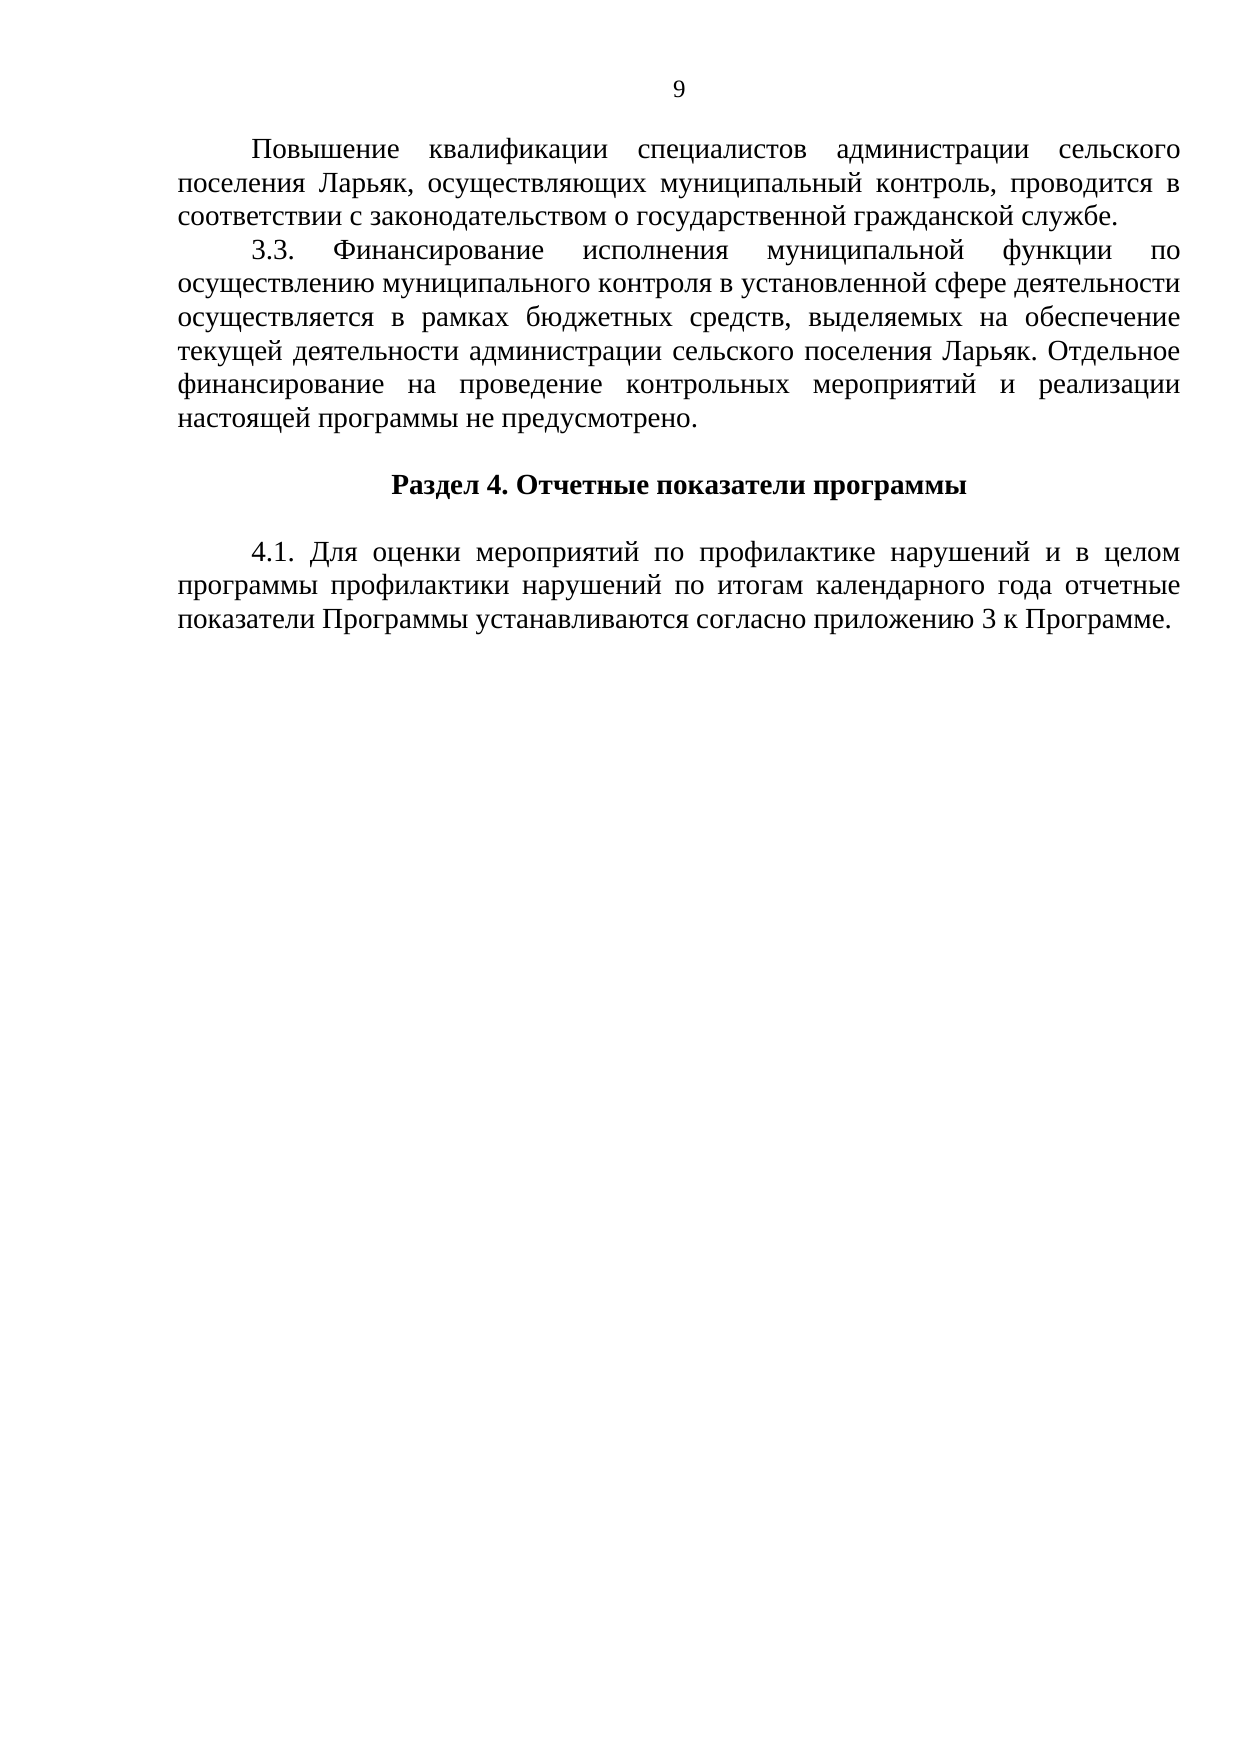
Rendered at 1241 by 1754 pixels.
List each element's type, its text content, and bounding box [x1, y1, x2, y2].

text 4.1. Для оценки мероприятий по профилактике нарушений и в целом программы профилактики нарушений по итогам календарного года отчетные показатели Программы устанавливаются согласно приложению 3 к Программе. [177, 534, 1181, 634]
text Раздел 4. Отчетные показатели программы [177, 467, 1181, 500]
text Повышение квалификации специалистов администрации сельского поселения Ларьяк, осуществляющих муниципальный контроль, проводится в соответствии с законодательством о государственной гражданской службе. [177, 131, 1181, 232]
text 3.3. Финансирование исполнения муниципальной функции по осуществлению муниципального контроля в установленной сфере деятельности осуществляется в рамках бюджетных средств, выделяемых на обеспечение текущей деятельности администрации сельского поселения Ларьяк. Отдельное финансирование на проведение контрольных мероприятий и реализации настоящей программы не предусмотрено. [177, 232, 1181, 433]
